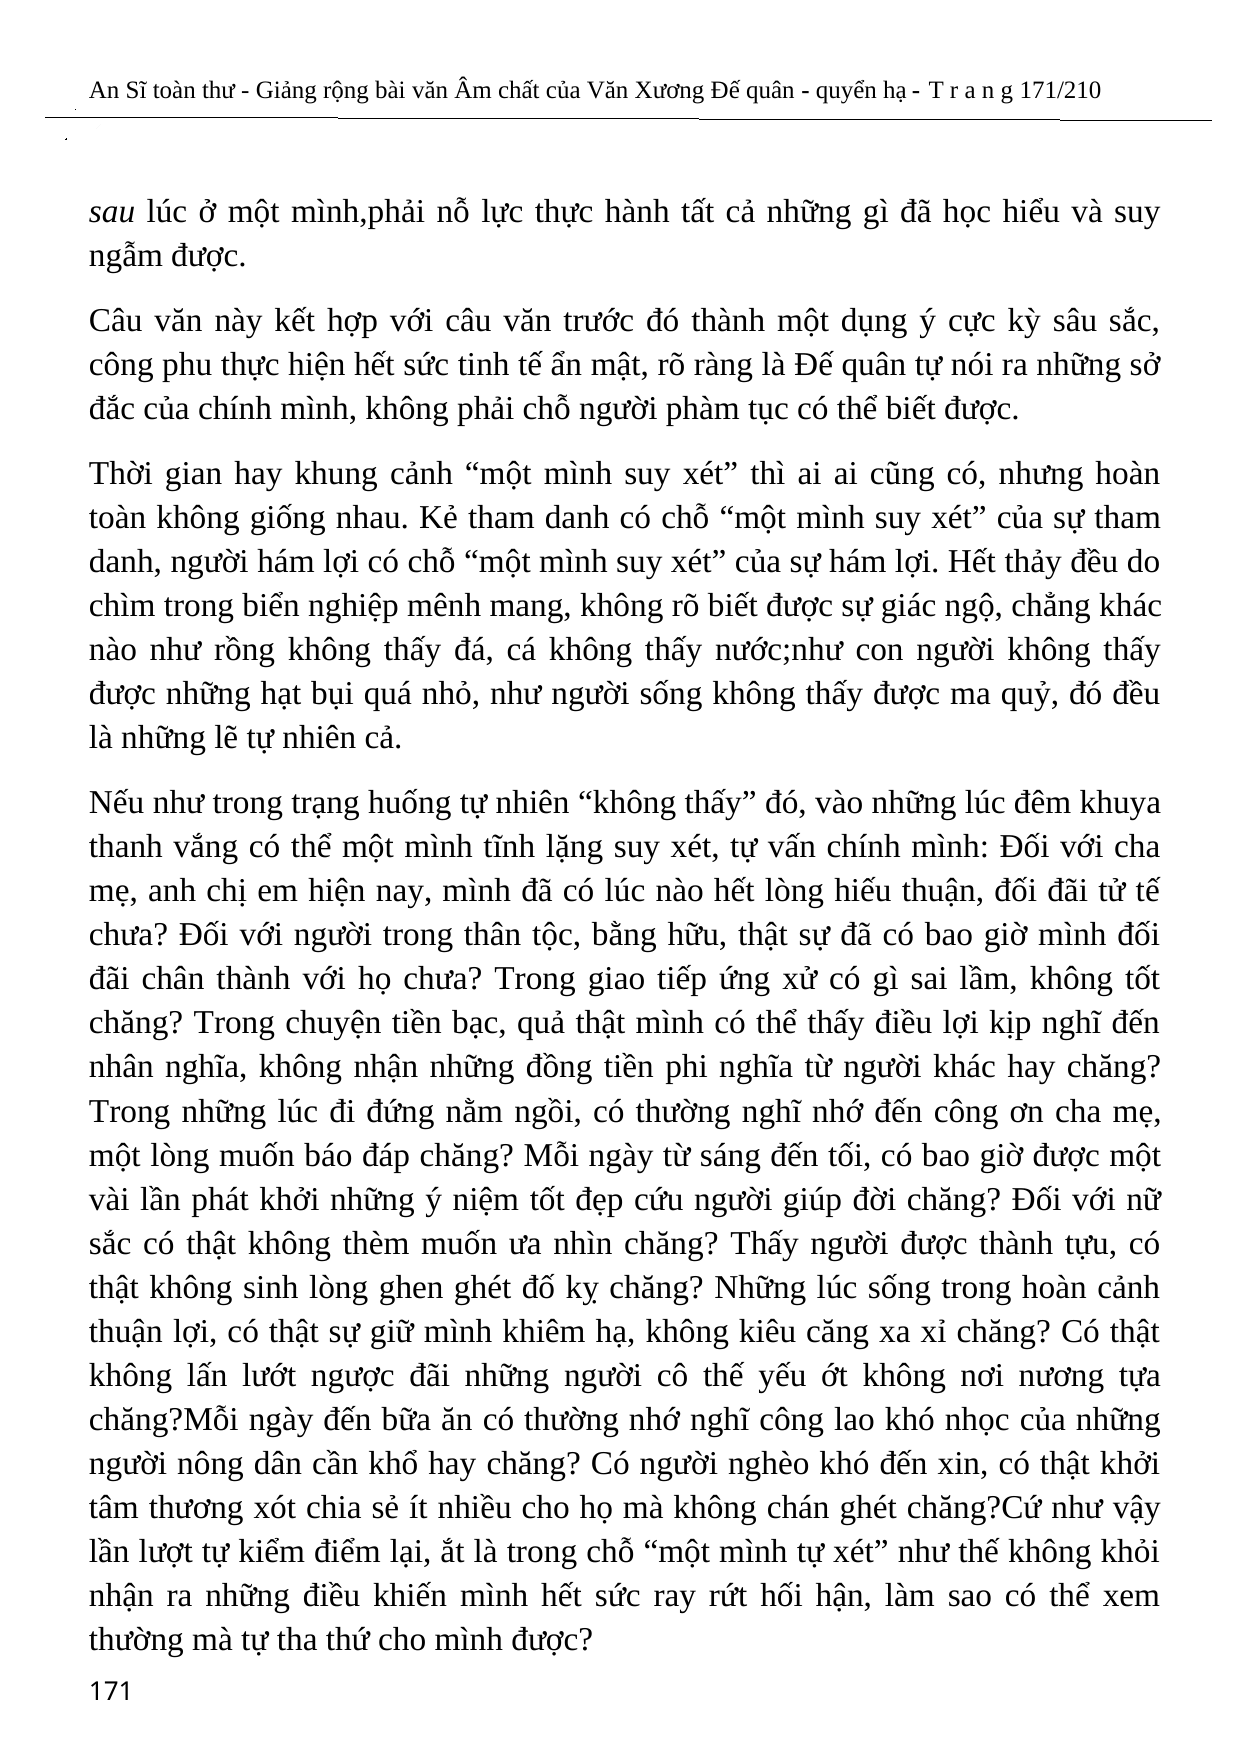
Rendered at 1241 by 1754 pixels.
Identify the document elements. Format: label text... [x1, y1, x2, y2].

text Câu văn này kết hợp với câu văn trước đó thành một dụng ý cực kỳ sâu sắc, công phu thực hiện hết sức tinh tế ẩn mật, rõ ràng là Đế quân tự nói ra những sở đắc của chính mình, không phải chỗ người phàm tục có thể biết được. [89, 300, 1162, 427]
text Nếu như trong trạng huống tự nhiên “không thấy” đó, vào những lúc đêm khuya thanh vắng có thể một mình tĩnh lặng suy xét, tự vấn chính mình: Đối với cha mẹ, anh chị em hiện nay, mình đã có lúc nào hết lòng hiếu thuận, đối đãi tử tế chưa? Đối với người trong thân tộc, bằng hữu, thật sự đã có bao giờ mình đối đãi chân thành với họ chưa? Trong giao tiếp ứng xử có gì sai lầm, không tốt chăng? Trong chuyện tiền bạc, quả thật mình có thể thấy điều lợi kịp nghĩ đến nhân nghĩa, không nhận những đồng tiền phi nghĩa từ người khác hay chăng? Trong những lúc đi đứng nằm ngồi, có thường nghĩ nhớ đến công ơn cha mẹ, một lòng muốn báo đáp chăng? Mỗi ngày từ sáng đến tối, có bao giờ được một vài lần phát khởi những ý niệm tốt đẹp cứu người giúp đời chăng? Đối với nữ sắc có thật không thèm muốn ưa nhìn chăng? Thấy người được thành tựu, có thật không sinh lòng ghen ghét đố kỵ chăng? Những lúc sống trong hoàn cảnh thuận lợi, có thật sự giữ mình khiêm hạ, không kiêu căng xa xỉ chăng? Có thật không lấn lướt ngược đãi những người cô thế yếu ớt không nơi nương tựa chăng?Mỗi ngày đến bữa ăn có thường nhớ nghĩ công lao khó nhọc của những người nông dân cần khổ hay chăng? Có người nghèo khó đến xin, có thật khởi tâm thương xót chia sẻ ít nhiều cho họ mà không chán ghét chăng?Cứ như vậy lần lượt tự kiểm điểm lại, ắt là trong chỗ “một mình tự xét” như thế không khỏi nhận ra những điều khiến mình hết sức ray rứt hối hận, làm sao có thể xem thường mà tự tha thứ cho mình được? [89, 782, 1162, 1658]
text Thời gian hay khung cảnh “một mình suy xét” thì ai ai cũng có, nhưng hoàn toàn không giống nhau. Kẻ tham danh có chỗ “một mình suy xét” của sự tham danh, người hám lợi có chỗ “một mình suy xét” của sự hám lợi. Hết thảy đều do chìm trong biển nghiệp mênh mang, không rõ biết được sự giác ngộ, chẳng khác nào như rồng không thấy đá, cá không thấy nước;như con người không thấy được những hạt bụi quá nhỏ, như người sống không thấy được ma quỷ, đó đều là những lẽ tự nhiên cả. [89, 453, 1162, 756]
